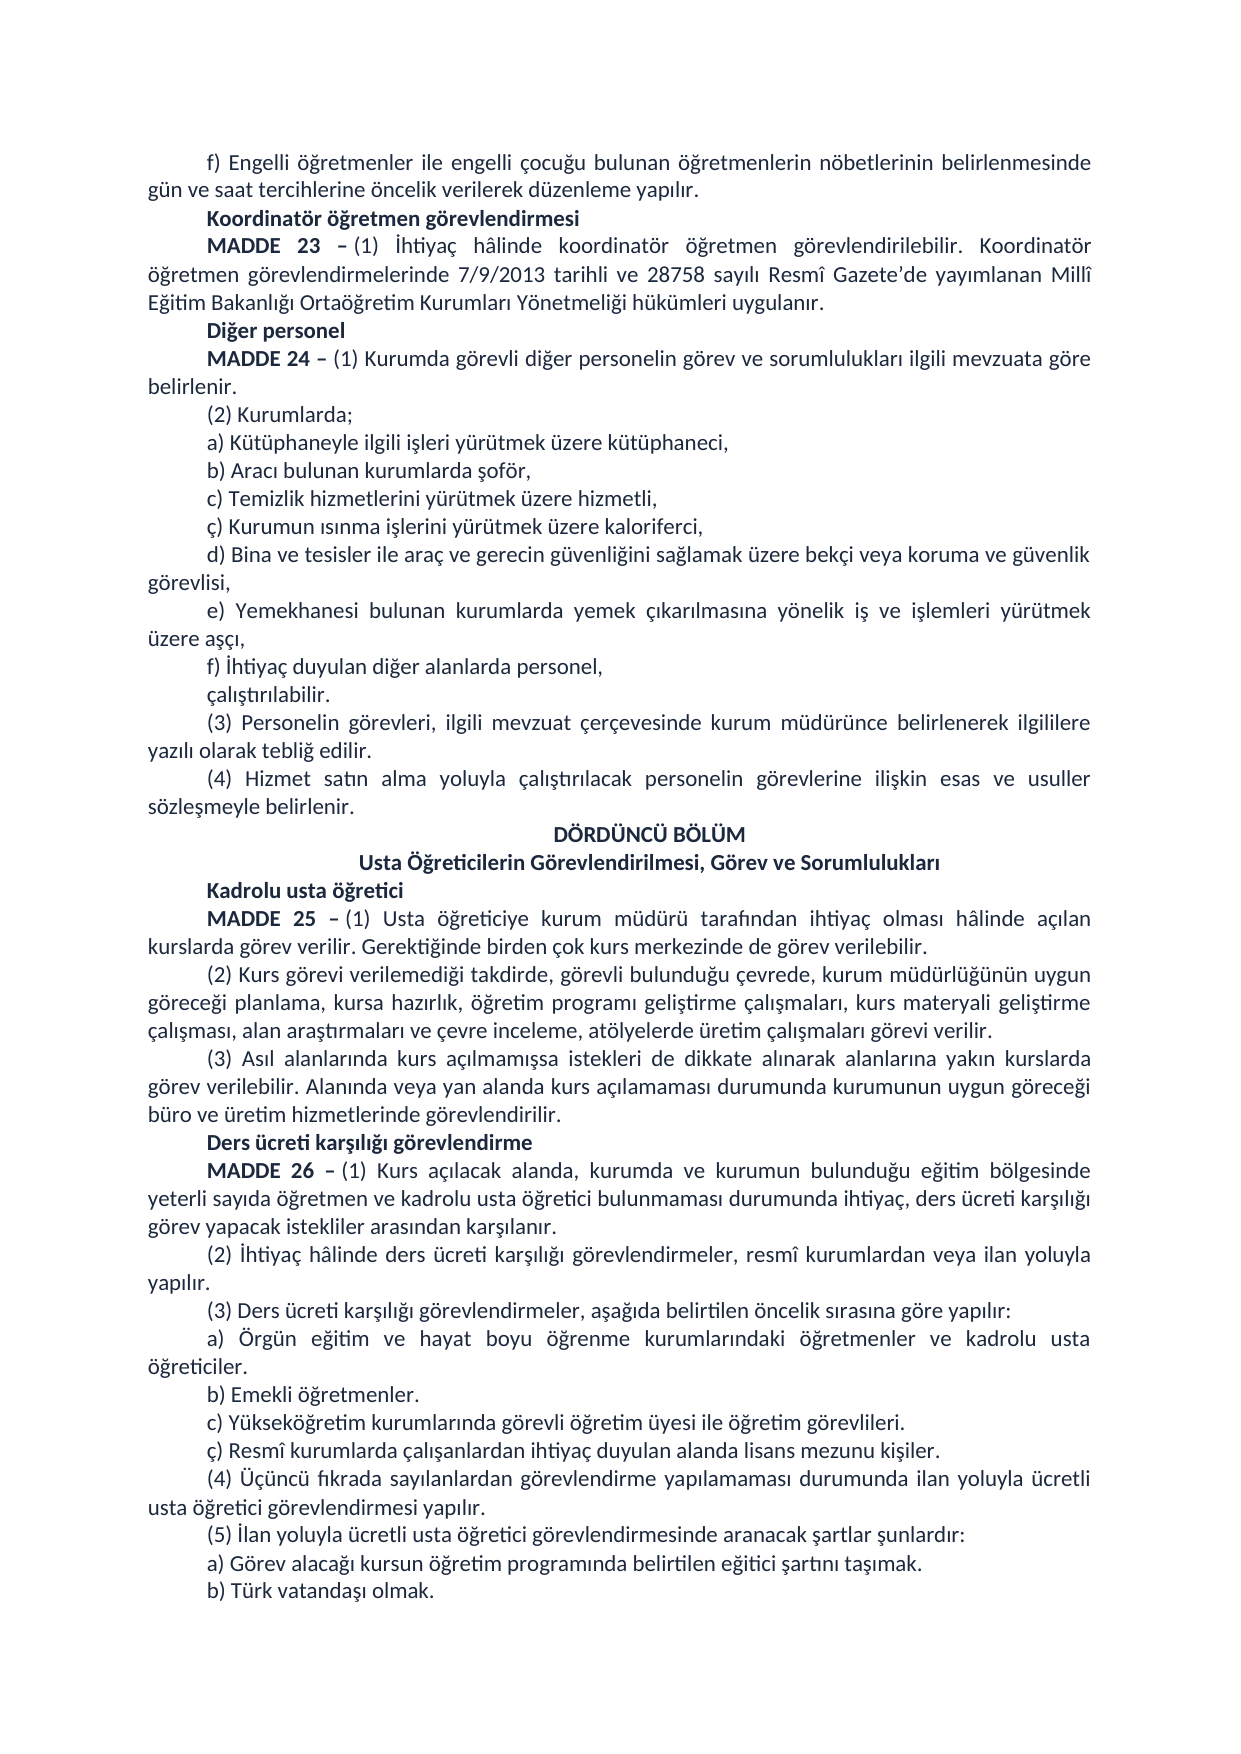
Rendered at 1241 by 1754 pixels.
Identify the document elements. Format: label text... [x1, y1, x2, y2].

text f) İhtiyaç duyulan diğer alanlarda personel, [148, 652, 1093, 680]
text Usta Öğreticilerin Görevlendirilmesi, Görev ve Sorumlulukları [148, 848, 1093, 876]
text (3) Personelin görevleri, ilgili mevzuat çerçevesinde kurum müdürünce belirlenerek ilgililere yazılı olarak tebliğ edilir. [148, 708, 1093, 764]
text e) Yemekhanesi bulunan kurumlarda yemek çıkarılmasına yönelik iş ve işlemleri yürütmek üzere aşçı, [148, 596, 1093, 652]
text (2) Kurs görevi verilemediği takdirde, görevli bulunduğu çevrede, kurum müdürlüğünün uygun göreceği planlama, kursa hazırlık, öğretim programı geliştirme çalışmaları, kurs materyali geliştirme çalışması, alan araştırmaları ve çevre inceleme, atölyelerde üretim çalışmaları görevi verilir. [148, 960, 1093, 1044]
text b) Emekli öğretmenler. [148, 1381, 1093, 1408]
text a) Kütüphaneyle ilgili işleri yürütmek üzere kütüphaneci, [148, 428, 1093, 456]
text Koordinatör öğretmen görevlendirmesi [148, 204, 1093, 232]
text (5) İlan yoluyla ücretli usta öğretici görevlendirmesinde aranacak şartlar şunlardır: [148, 1521, 1093, 1549]
text ç) Kurumun ısınma işlerini yürütmek üzere kaloriferci, [148, 512, 1093, 540]
text a) Örgün eğitim ve hayat boyu öğrenme kurumlarındaki öğretmenler ve kadrolu usta öğreticiler. [148, 1324, 1093, 1381]
text MADDE 23 – (1) İhtiyaç hâlinde koordinatör öğretmen görevlendirilebilir. Koordinatör öğretmen görevlendirmelerinde 7/9/2013 tarihli ve 28758 sayılı Resmî Gazete’de yayımlanan Millî Eğitim Bakanlığı Ortaöğretim Kurumları Yönetmeliği hükümleri uygulanır. [148, 232, 1093, 316]
text (4) Üçüncü fıkrada sayılanlardan görevlendirme yapılamaması durumunda ilan yoluyla ücretli usta öğretici görevlendirmesi yapılır. [148, 1464, 1093, 1521]
text Kadrolu usta öğretici [148, 876, 1093, 904]
text MADDE 26 – (1) Kurs açılacak alanda, kurumda ve kurumun bulunduğu eğitim bölgesinde yeterli sayıda öğretmen ve kadrolu usta öğretici bulunmaması durumunda ihtiyaç, ders ücreti karşılığı görev yapacak istekliler arasından karşılanır. [148, 1156, 1093, 1240]
text (2) İhtiyaç hâlinde ders ücreti karşılığı görevlendirmeler, resmî kurumlardan veya ilan yoluyla yapılır. [148, 1240, 1093, 1296]
text c) Yükseköğretim kurumlarında görevli öğretim üyesi ile öğretim görevlileri. [148, 1408, 1093, 1437]
text MADDE 25 – (1) Usta öğreticiye kurum müdürü tarafından ihtiyaç olması hâlinde açılan kurslarda görev verilir. Gerektiğinde birden çok kurs merkezinde de görev verilebilir. [148, 904, 1093, 960]
text d) Bina ve tesisler ile araç ve gerecin güvenliğini sağlamak üzere bekçi veya koruma ve güvenlik görevlisi, [148, 540, 1093, 596]
text a) Görev alacağı kursun öğretim programında belirtilen eğitici şartını taşımak. [148, 1549, 1093, 1577]
text DÖRDÜNCÜ BÖLÜM [148, 820, 1093, 848]
text b) Türk vatandaşı olmak. [148, 1577, 1093, 1605]
text çalıştırılabilir. [148, 680, 1093, 708]
text MADDE 24 – (1) Kurumda görevli diğer personelin görev ve sorumlulukları ilgili mevzuata göre belirlenir. [148, 344, 1093, 400]
text c) Temizlik hizmetlerini yürütmek üzere hizmetli, [148, 484, 1093, 512]
text Ders ücreti karşılığı görevlendirme [148, 1128, 1093, 1156]
text (2) Kurumlarda; [148, 400, 1093, 428]
text (4) Hizmet satın alma yoluyla çalıştırılacak personelin görevlerine ilişkin esas ve usuller sözleşmeyle belirlenir. [148, 764, 1093, 820]
text (3) Asıl alanlarında kurs açılmamışsa istekleri de dikkate alınarak alanlarına yakın kurslarda görev verilebilir. Alanında veya yan alanda kurs açılamaması durumunda kurumunun uygun göreceği büro ve üretim hizmetlerinde görevlendirilir. [148, 1044, 1093, 1128]
text Diğer personel [148, 316, 1093, 344]
text f) Engelli öğretmenler ile engelli çocuğu bulunan öğretmenlerin nöbetlerinin belirlenmesinde gün ve saat tercihlerine öncelik verilerek düzenleme yapılır. [148, 148, 1093, 204]
text (3) Ders ücreti karşılığı görevlendirmeler, aşağıda belirtilen öncelik sırasına göre yapılır: [148, 1296, 1093, 1324]
text b) Aracı bulunan kurumlarda şoför, [148, 456, 1093, 484]
text ç) Resmî kurumlarda çalışanlardan ihtiyaç duyulan alanda lisans mezunu kişiler. [148, 1437, 1093, 1464]
